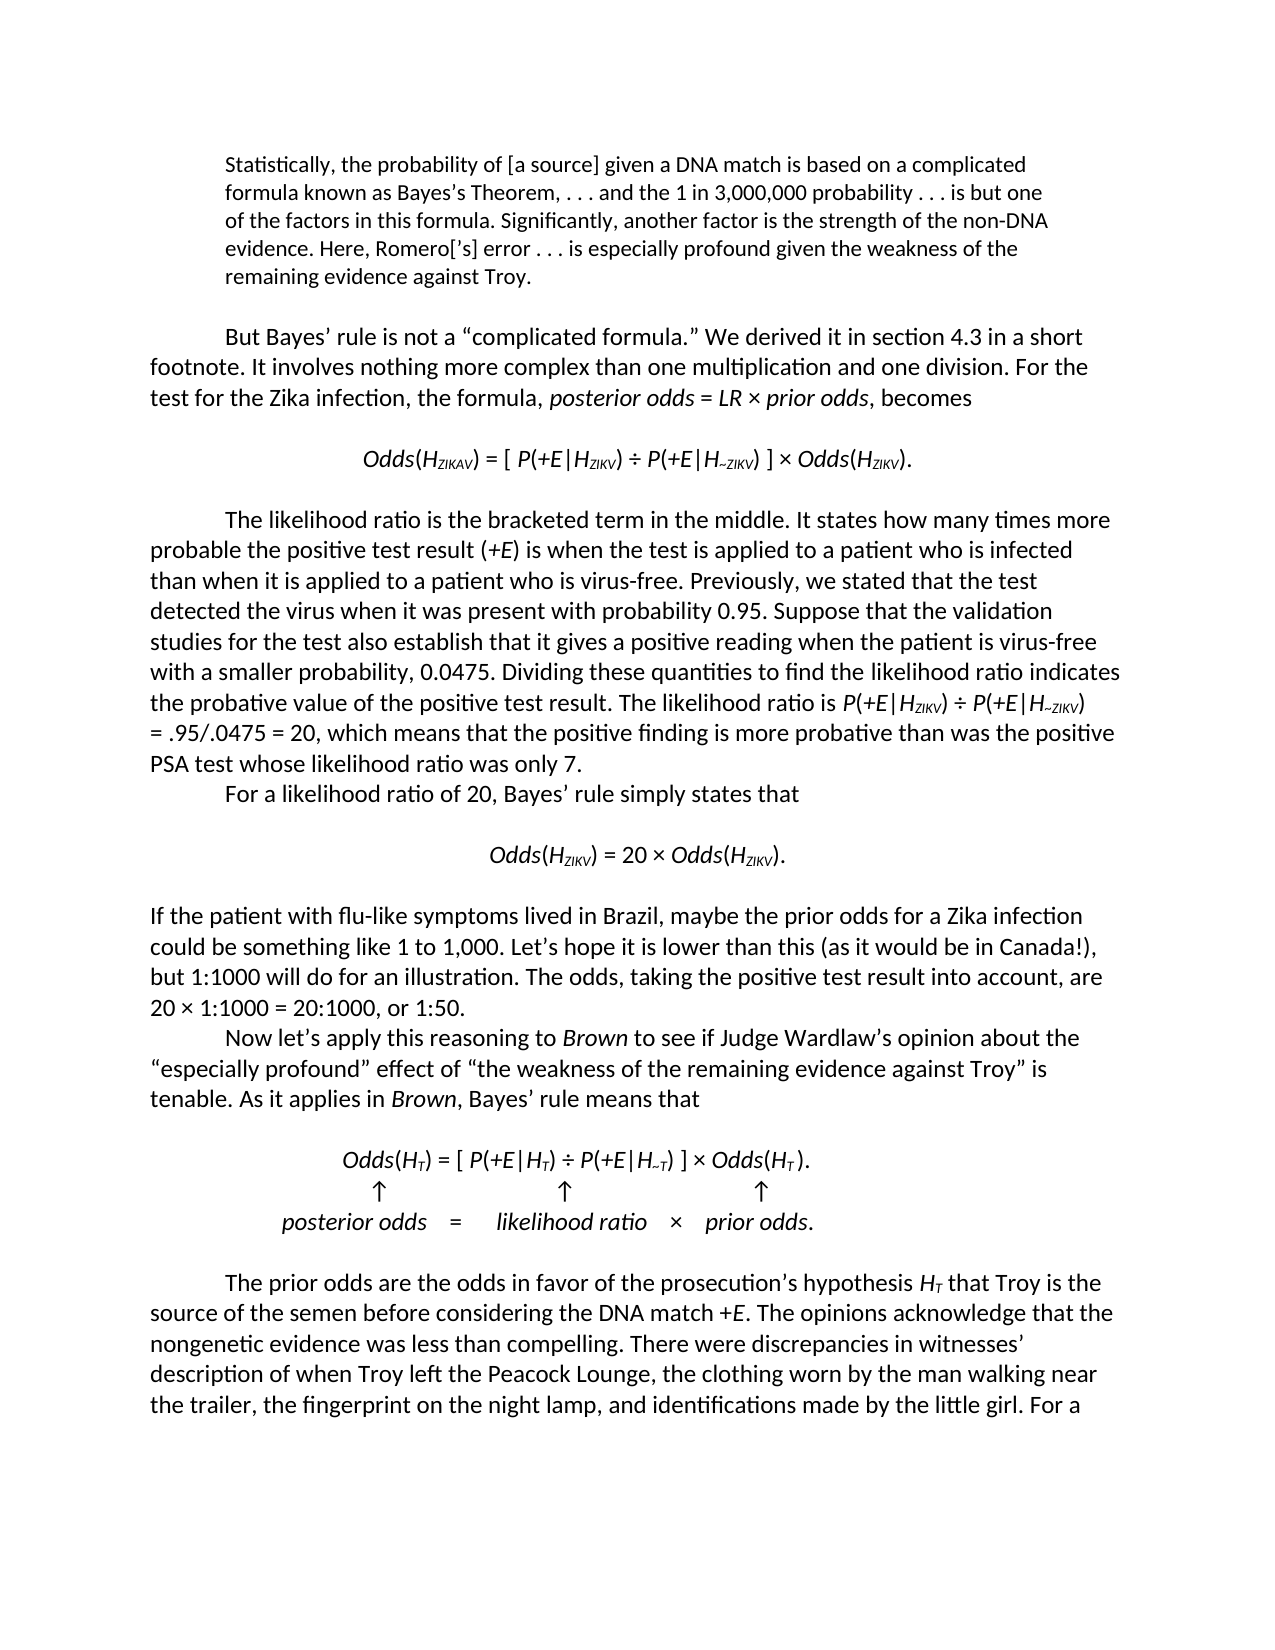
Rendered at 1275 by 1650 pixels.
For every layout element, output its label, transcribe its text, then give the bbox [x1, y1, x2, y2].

list Odds(HZIKV) = 20 × Odds(HZIKV). [150, 839, 1125, 870]
list Now let’s apply this reasoning to Brown to see if Judge Wardlaw’s opinion about the “especially profound” effect of “the weakness of the remaining evidence against Troy” is tenable. As it applies in Brown, Bayes’ rule means that [150, 1023, 1125, 1114]
list The likelihood ratio is the bracketed term in the middle. It states how many times more probable the positive test result (+E) is when the test is applied to a patient who is infected than when it is applied to a patient who is virus-free. Previously, we stated that the test detected the virus when it was present with probability 0.95. Suppose that the validation studies for the test also establish that it gives a positive reading when the patient is virus-free with a smaller probability, 0.0475. Dividing these quantities to find the likelihood ratio indicates the probative value of the positive test result. The likelihood ratio is P(+E|HZIKV) ÷ P(+E|H~ZIKV) = .95/.0475 = 20, which means that the positive finding is more probative than was the positive PSA test whose likelihood ratio was only 7. [150, 504, 1125, 778]
list For a likelihood ratio of 20, Bayes’ rule simply states that [150, 778, 1125, 809]
list Statistically, the probability of [a source] given a DNA match is based on a complicated formula known as Bayes’s Theorem, . . . and the 1 in 3,000,000 probability . . . is but one of the factors in this formula. Significantly, another factor is the strength of the non-DNA evidence. Here, Romero[’s] error . . . is especially profound given the weakness of the remaining evidence against Troy. [225, 150, 1050, 290]
list Odds(HT) = [ P(+E|HT) ÷ P(+E|H~T) ] × Odds(HT ). [150, 1145, 1125, 1175]
list posterior odds = likelihood ratio × prior odds. [150, 1206, 1125, 1236]
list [150, 1267, 1125, 1419]
list If the patient with flu-like symptoms lived in Brazil, maybe the prior odds for a Zika infection could be something like 1 to 1,000. Let’s hope it is lower than this (as it would be in Canada!), but 1:1000 will do for an illustration. The odds, taking the positive test result into account, are 20 × 1:1000 = 20:1000, or 1:50. [150, 901, 1125, 1023]
list Odds(HZIKAV) = [ P(+E|HZIKV) ÷ P(+E|H~ZIKV) ] × Odds(HZIKV). [150, 443, 1125, 473]
list ↑ ↑ ↑ [150, 1175, 1125, 1206]
list But Bayes’ rule is not a “complicated formula.” We derived it in section 4.3 in a short footnote. It involves nothing more complex than one multiplication and one division. For the test for the Zika infection, the formula, posterior odds = LR × prior odds, becomes [150, 321, 1125, 412]
